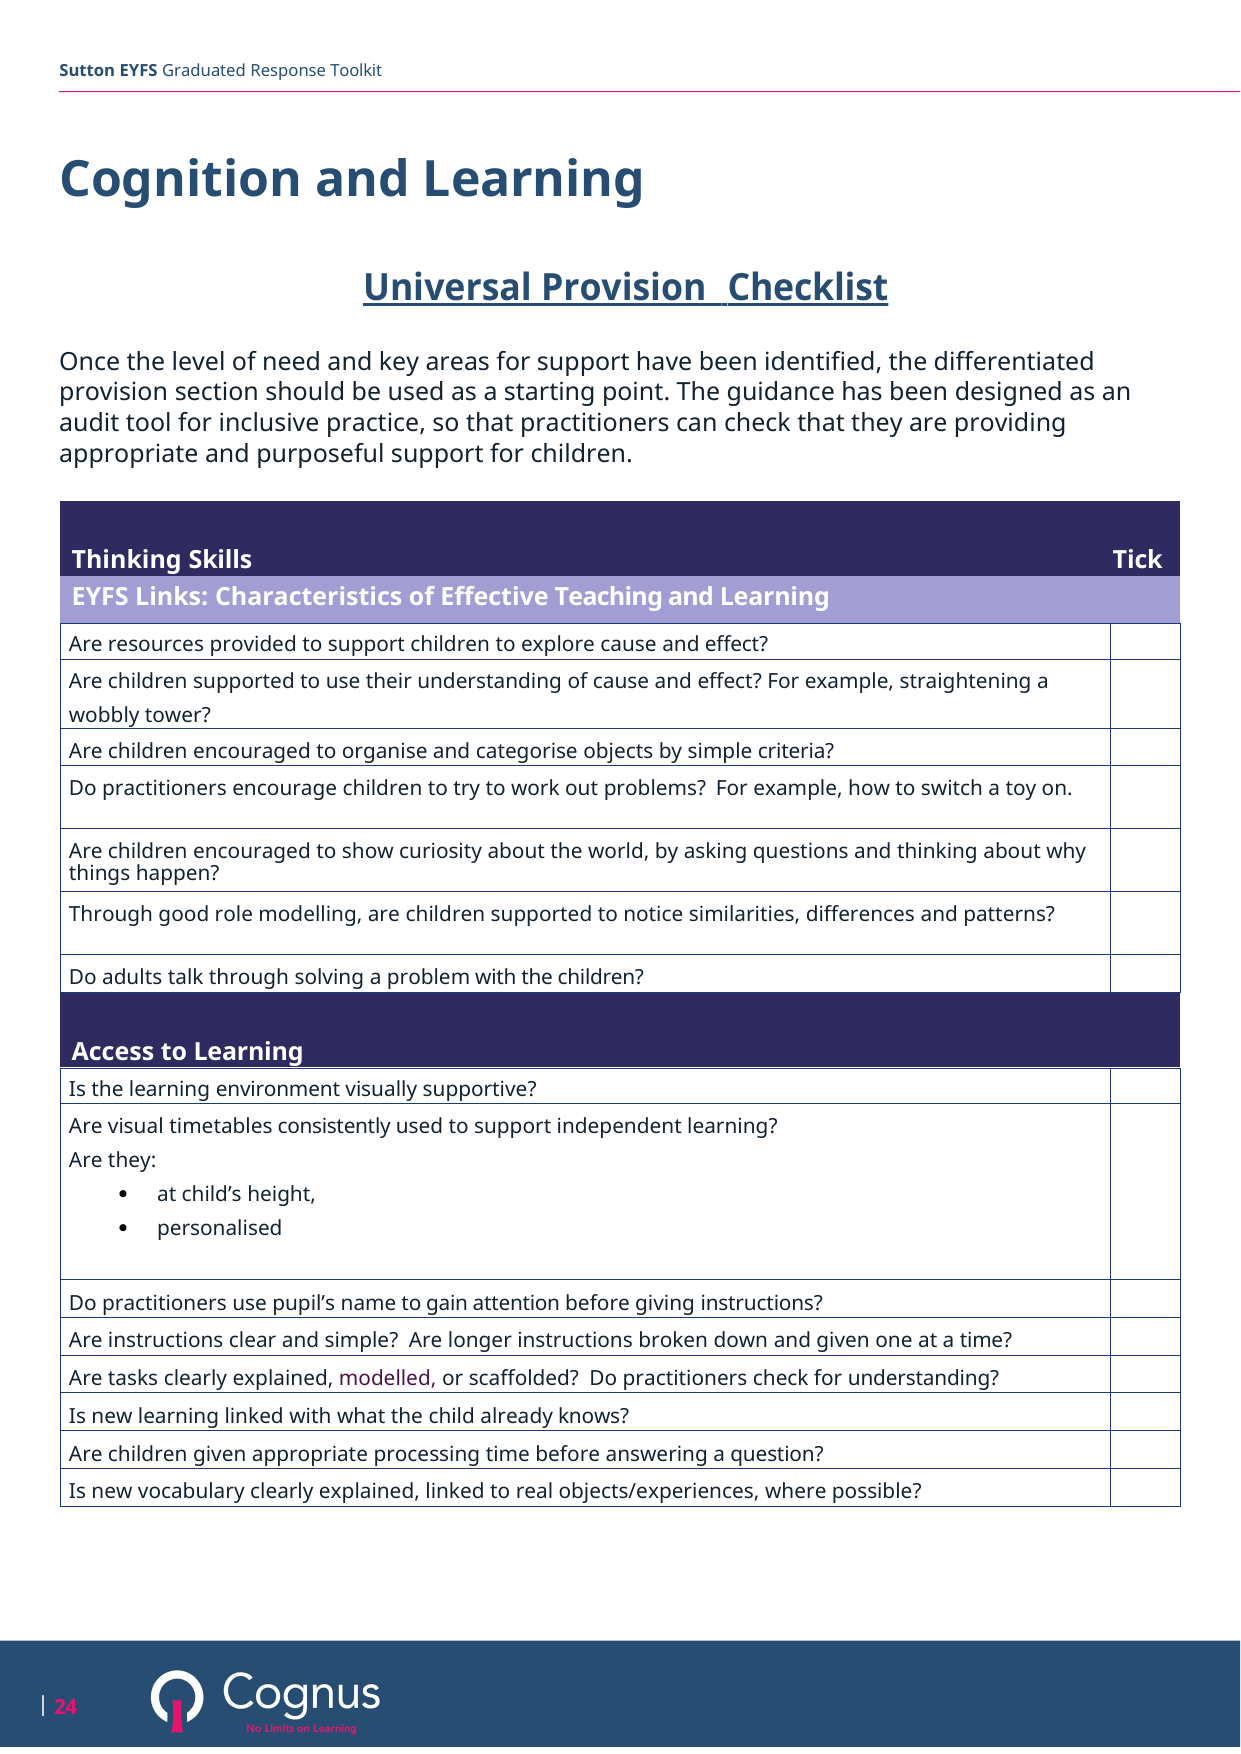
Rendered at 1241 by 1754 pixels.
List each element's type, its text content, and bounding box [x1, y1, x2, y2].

table_cell [1111, 1469, 1180, 1506]
table_cell [1111, 1280, 1180, 1317]
table_cell Do practitioners use pupil’s name to gain attention before giving instructions? [61, 1280, 1110, 1317]
table_cell Are visual timetables consistently used to support independent learning? Are they: at child’s height, personalised [61, 1104, 1110, 1279]
table_cell [1111, 892, 1180, 954]
table_cell Access to Learning [60, 993, 1180, 1067]
table_cell [1111, 624, 1180, 659]
table_cell [1111, 1069, 1180, 1103]
table_cell Is the learning environment visually supportive? [61, 1069, 1110, 1103]
text Once the level of need and key areas for support have been identified, the differentiated provision section should be used as a starting point. The guidance has been designed as an audit tool for inclusive practice, so that practitioners can check that they are providing appropriate and purposeful support for children. [59, 346, 1192, 470]
subtitle Universal Provision Checklist [59, 268, 1192, 308]
table_cell [1111, 766, 1180, 828]
picture [120, 1655, 410, 1742]
table_cell [1111, 1356, 1180, 1392]
table_cell [1111, 1393, 1180, 1430]
table_cell Through good role modelling, are children supported to notice similarities, differences and patterns? [61, 892, 1110, 954]
table_cell Do adults talk through solving a problem with the children? [61, 955, 1110, 992]
subtitle Cognition and Learning [59, 154, 1192, 207]
table_cell Are resources provided to support children to explore cause and effect? [61, 624, 1110, 659]
table_cell [1111, 955, 1180, 992]
table_cell Are children supported to use their understanding of cause and effect? For example, straightening a wobbly tower? [61, 660, 1110, 727]
table_cell [1111, 1104, 1180, 1279]
table_cell Are children encouraged to organise and categorise objects by simple criteria? [61, 729, 1110, 765]
table_cell Is new learning linked with what the child already knows? [61, 1393, 1110, 1430]
table_cell Is new vocabulary clearly explained, linked to real objects/experiences, where possible? [61, 1469, 1110, 1506]
table_cell EYFS Links: Characteristics of Effective Teaching and Learning [60, 576, 1180, 623]
table_cell [1111, 829, 1180, 891]
table_cell Are children encouraged to show curiosity about the world, by asking questions and thinking about why things happen? [61, 829, 1110, 891]
table_cell [1111, 660, 1180, 727]
table_cell Do practitioners encourage children to try to work out problems? For example, how to switch a toy on. [61, 766, 1110, 828]
table_cell Are instructions clear and simple? Are longer instructions broken down and given one at a time? [61, 1318, 1110, 1354]
table_cell Are children given appropriate processing time before answering a question? [61, 1431, 1110, 1468]
table_cell Are tasks clearly explained, modelled, or scaffolded? Do practitioners check for understanding? [61, 1356, 1110, 1392]
table_header Thinking Skills Tick [60, 501, 1180, 576]
table_cell [1111, 1431, 1180, 1468]
table_cell [1111, 729, 1180, 765]
table_cell [1111, 1318, 1180, 1354]
